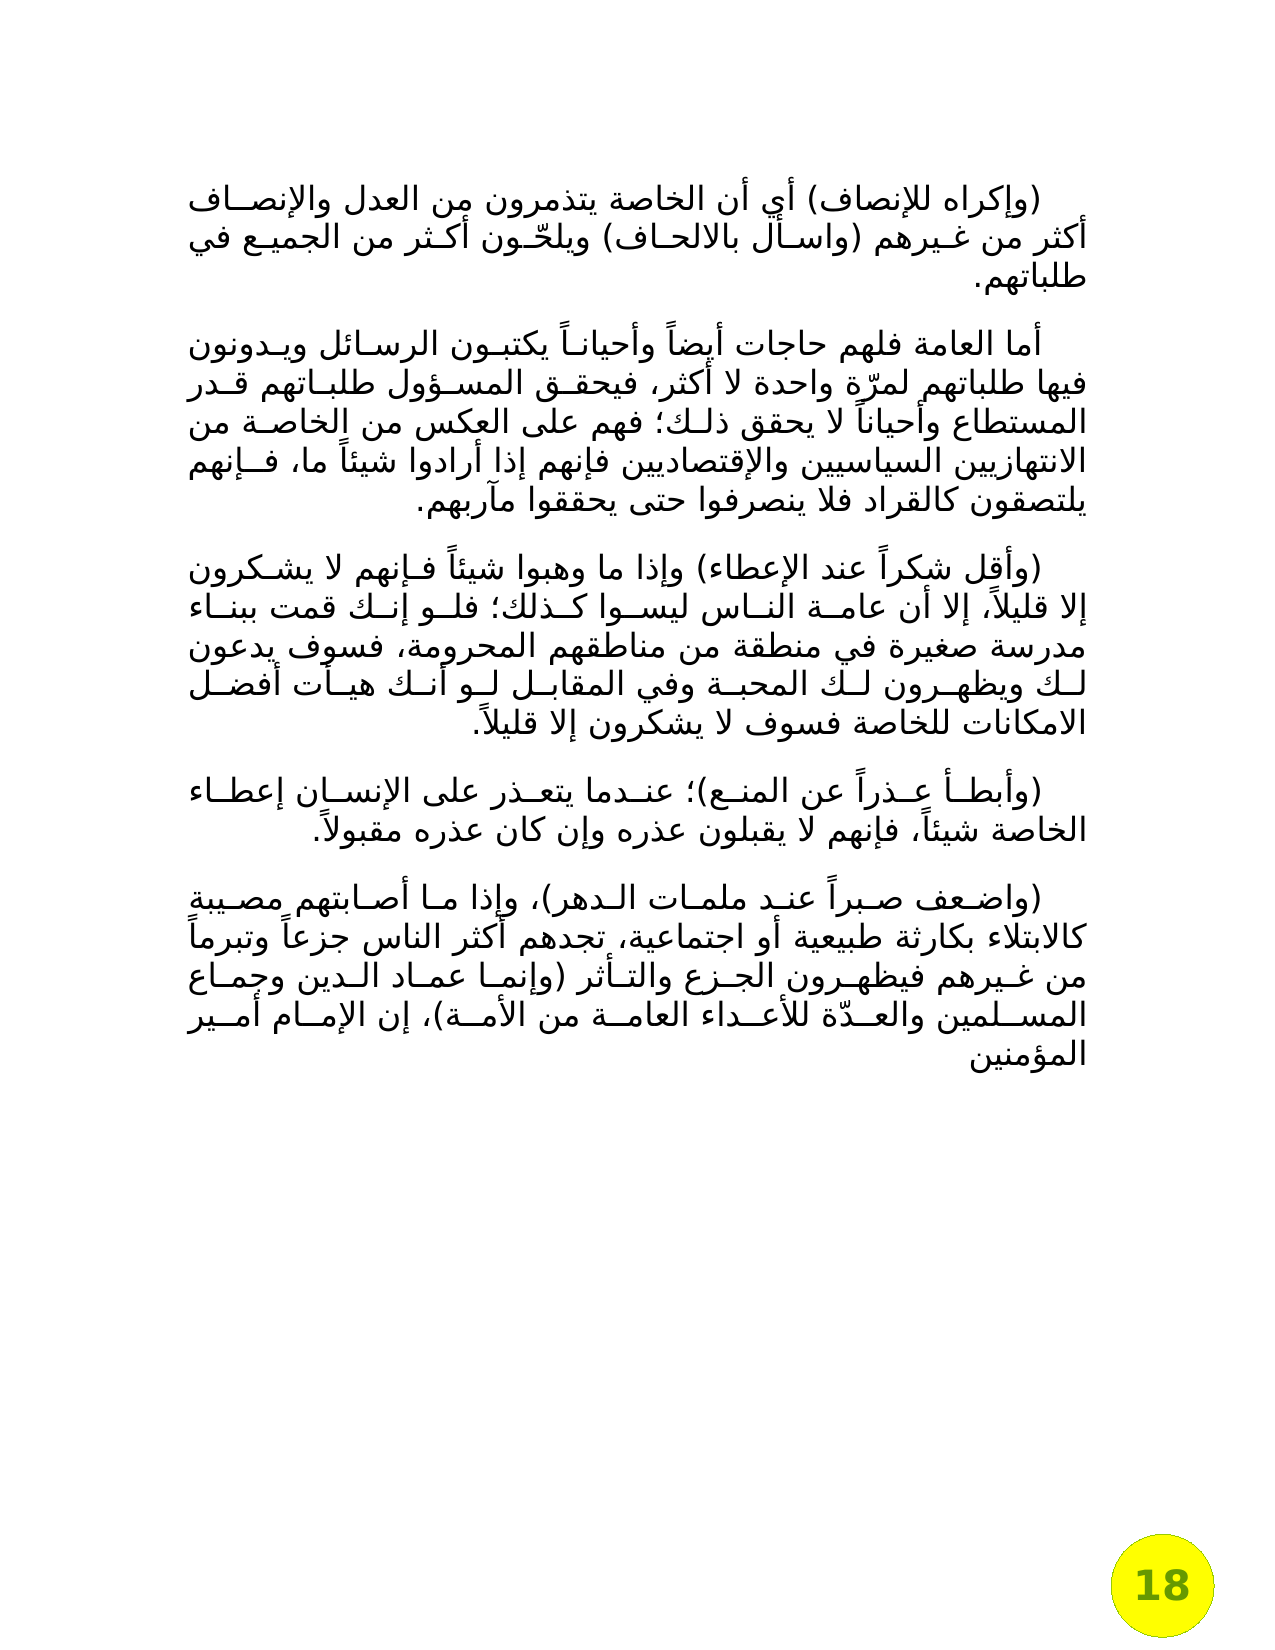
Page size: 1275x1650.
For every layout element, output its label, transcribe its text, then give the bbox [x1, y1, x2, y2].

text (وإكراه للإنصاف) أي أن الخاصة يتذمرون من العدل والإنصاف أكثر من غيرهم (واسأل بالالحاف) ويلحّون أكثر من الجميع في طلباتهم. [187, 179, 1087, 296]
text أما العامة فلهم حاجات أيضاً وأحياناً يكتبون الرسائل ويدونون فيها طلباتهم لمرّة واحدة لا أكثر، فيحقق المسؤول طلباتهم قدر المستطاع وأحياناً لا يحقق ذلك؛ فهم على العكس من الخاصة من الانتهازيين السياسيين والإقتصاديين فإنهم إذا أرادوا شيئاً ما، فإنهم يلتصقون كالقراد فلا ينصرفوا حتى يحققوا مآربهم. [187, 325, 1087, 519]
text (وأبطأ عذراً عن المنع)؛ عندما يتعذر على الإنسان إعطاء الخاصة شيئاً، فإنهم لا يقبلون عذره وإن كان عذره مقبولاً. [187, 772, 1087, 849]
text (واضعف صبراً عند ملمات الدهر)، وإذا ما أصابتهم مصيبة كالابتلاء بكارثة طبيعية أو اجتماعية، تجدهم أكثر الناس جزعاً وتبرماً من غيرهم فيظهرون الجزع والتأثر (وإنما عماد الدين وجماع المسلمين والعدّة للأعداء العامة من الأمة)، إن الإمام أمير المؤمنين [187, 879, 1087, 1073]
text (وأقل شكراً عند الإعطاء) وإذا ما وهبوا شيئاً فإنهم لا يشكرون إلا قليلاً، إلا أن عامة الناس ليسوا كذلك؛ فلو إنك قمت ببناء مدرسة صغيرة في منطقة من مناطقهم المحرومة، فسوف يدعون لك ويظهرون لك المحبة وفي المقابل لو أنك هيأت أفضل الامكانات للخاصة فسوف لا يشكرون إلا قليلاً. [187, 548, 1087, 743]
